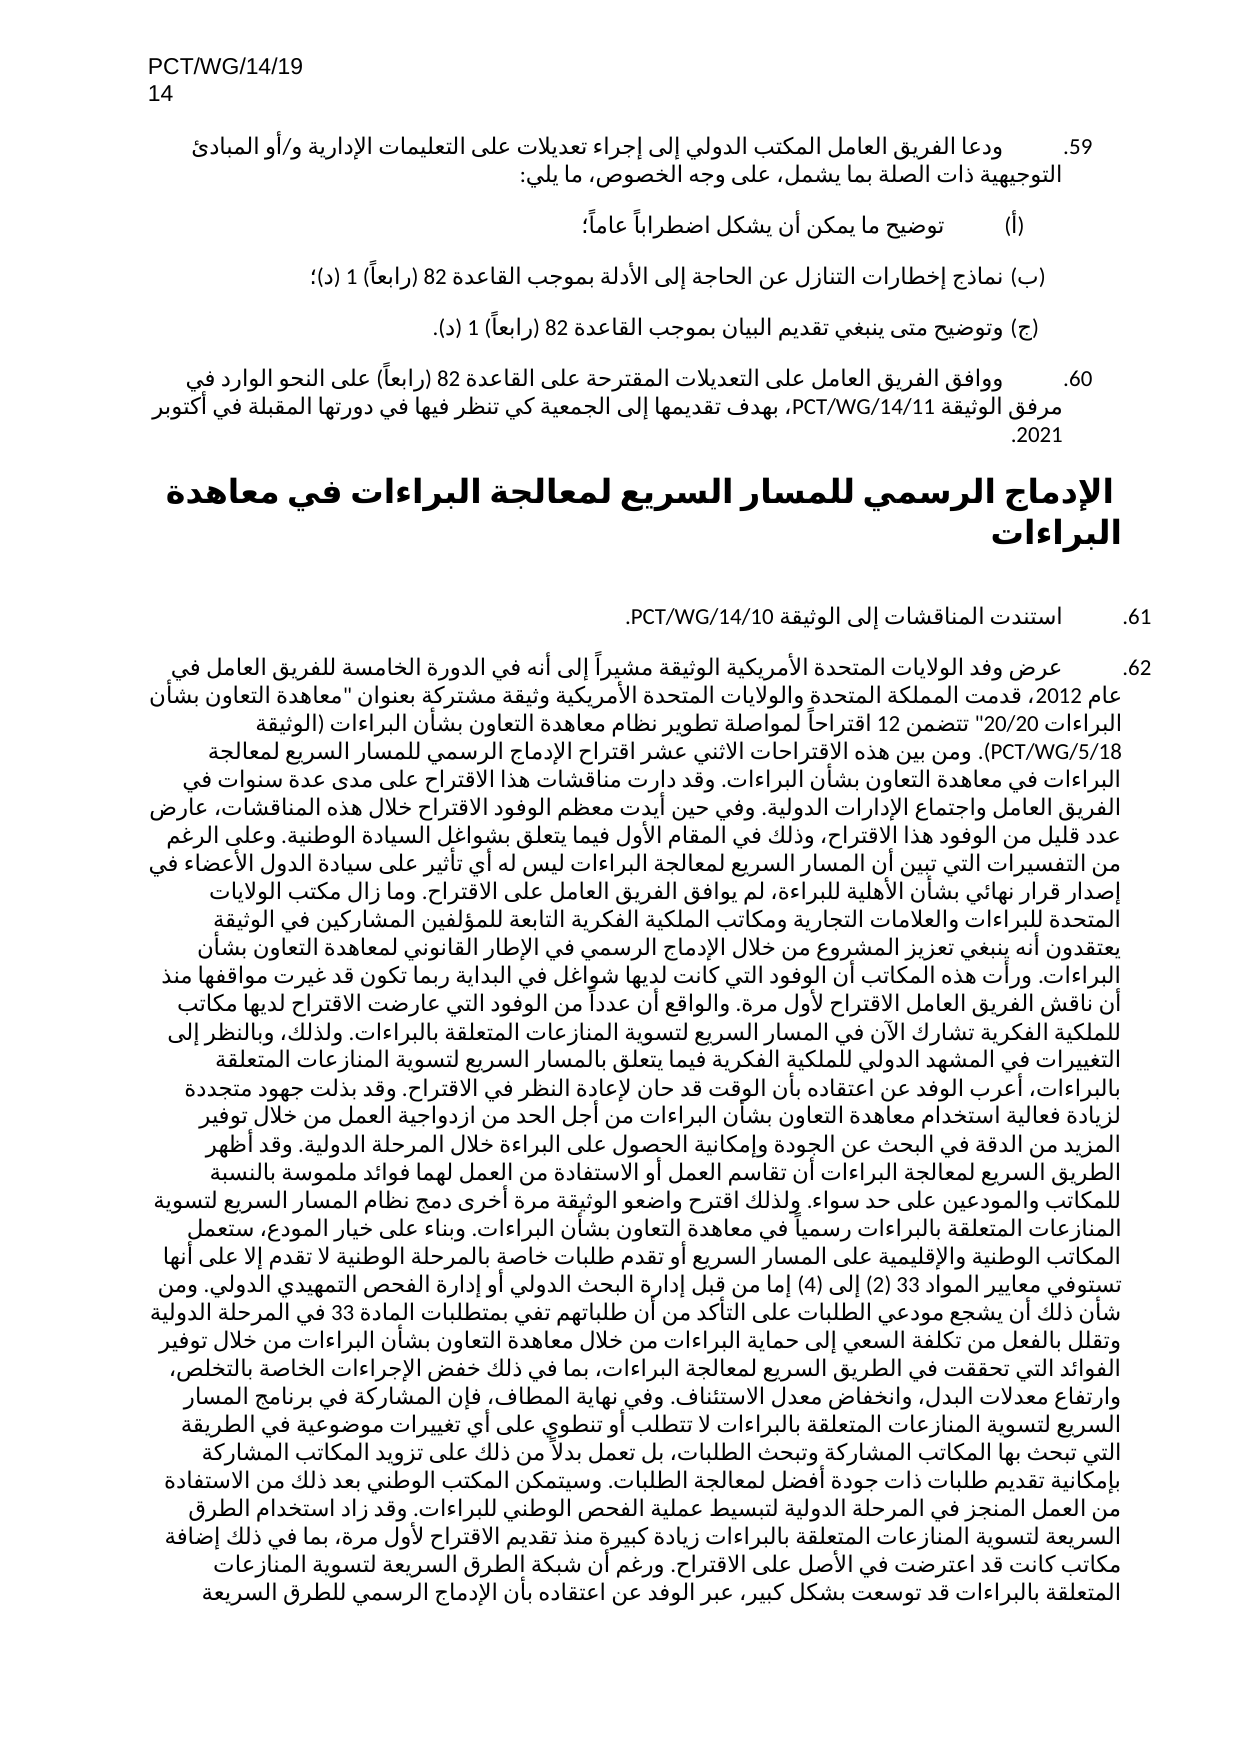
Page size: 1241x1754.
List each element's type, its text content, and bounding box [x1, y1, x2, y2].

list وتوضيح متى ينبغي تقديم البيان بموجب القاعدة 82 (رابعاً) 1 (د). [148, 313, 1010, 341]
subtitle الإدماج الرسمي للمسار السريع لمعالجة البراءات في معاهدة البراءات [148, 471, 1122, 552]
text استندت المناقشات إلى الوثيقة PCT/WG/14/10. [148, 602, 1122, 630]
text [148, 653, 1122, 1606]
text ودعا الفريق العامل المكتب الدولي إلى إجراء تعديلات على التعليمات الإدارية و/أو المبادئ التوجيهية ذات الصلة بما يشمل، على وجه الخصوص، ما يلي: [148, 132, 1063, 188]
list توضيح ما يمكن أن يشكل اضطراباً عاماً؛ [148, 211, 1004, 239]
list نماذج إخطارات التنازل عن الحاجة إلى الأدلة بموجب القاعدة 82 (رابعاً) 1 (د)؛ [148, 262, 1010, 290]
text ووافق الفريق العامل على التعديلات المقترحة على القاعدة 82 (رابعاً) على النحو الوارد في مرفق الوثيقة PCT/WG/14/11، بهدف تقديمها إلى الجمعية كي تنظر فيها في دورتها المقبلة في أكتوبر 2021. [148, 364, 1063, 448]
